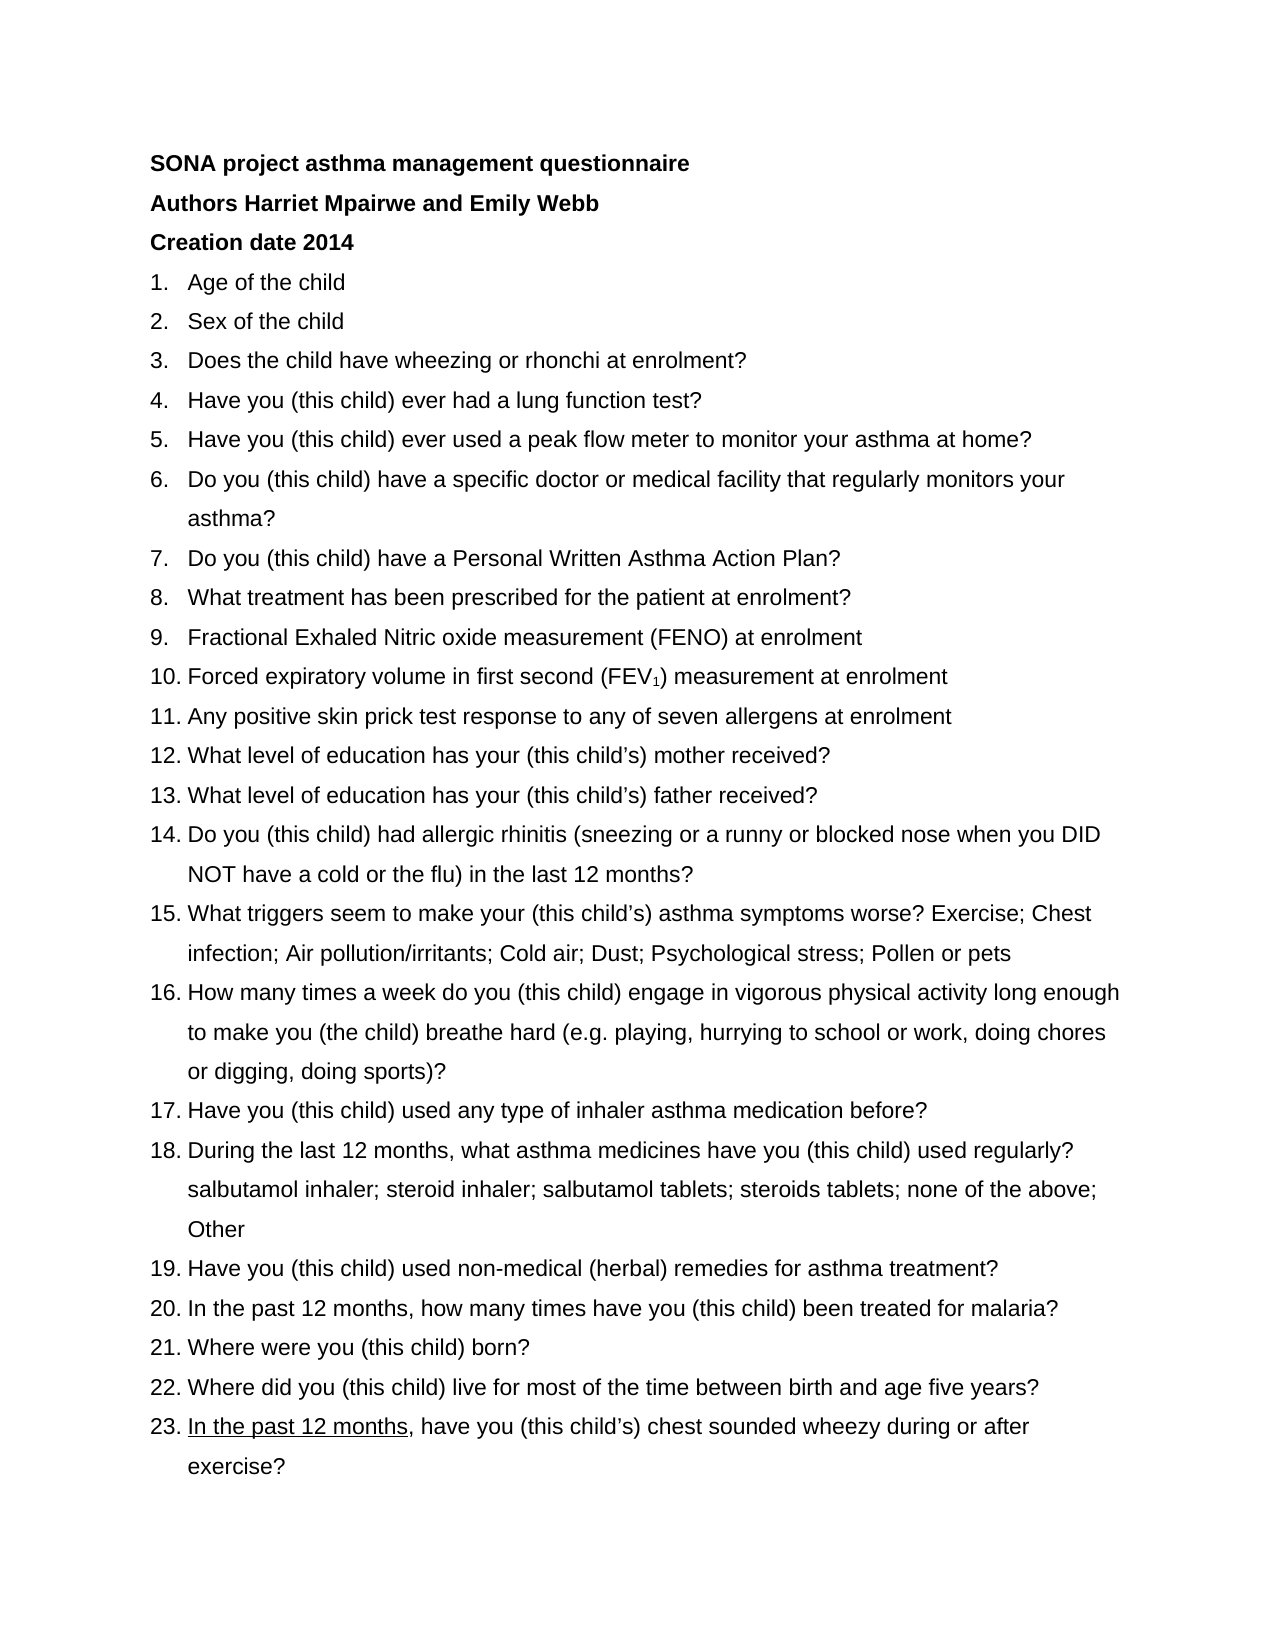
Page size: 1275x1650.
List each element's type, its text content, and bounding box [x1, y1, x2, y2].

list Age of the child [150, 268, 1125, 295]
list Fractional Exhaled Nitric oxide measurement (FENO) at enrolment [150, 624, 1125, 650]
list What triggers seem to make your (this child’s) asthma symptoms worse? Exercise; Chest infection; Air pollution/irritants; Cold air; Dust; Psychological stress; Pollen or pets [150, 900, 1125, 966]
list Have you (this child) ever had a lung function test? [150, 387, 1125, 413]
list Do you (this child) have a specific doctor or medical facility that regularly monitors your asthma? [150, 466, 1125, 532]
list Have you (this child) ever used a peak flow meter to monitor your asthma at home? [150, 426, 1125, 453]
list What level of education has your (this child’s) father received? [150, 782, 1125, 808]
text Authors Harriet Mpairwe and Emily Webb [150, 189, 1125, 216]
text SONA project asthma management questionnaire [150, 150, 1125, 176]
list Do you (this child) had allergic rhinitis (sneezing or a runny or blocked nose when you DID NOT have a cold or the flu) in the last 12 months? [150, 821, 1125, 887]
list During the last 12 months, what asthma medicines have you (this child) used regularly? salbutamol inhaler; steroid inhaler; salbutamol tablets; steroids tablets; none of the above; Other [150, 1137, 1125, 1242]
list Where were you (this child) born? [150, 1334, 1125, 1361]
list Any positive skin prick test response to any of seven allergens at enrolment [150, 703, 1125, 729]
list Where did you (this child) live for most of the time between birth and age five years? [150, 1374, 1125, 1400]
list In the past 12 months, have you (this child’s) chest sounded wheezy during or after exercise? [150, 1413, 1125, 1479]
list In the past 12 months, how many times have you (this child) been treated for malaria? [150, 1295, 1125, 1321]
list Forced expiratory volume in first second (FEV1) measurement at enrolment [150, 663, 1125, 689]
list Have you (this child) used non-medical (herbal) remedies for asthma treatment? [150, 1255, 1125, 1282]
list What level of education has your (this child’s) mother received? [150, 742, 1125, 768]
list Sex of the child [150, 308, 1125, 334]
text Creation date 2014 [150, 229, 1125, 255]
list What treatment has been prescribed for the patient at enrolment? [150, 584, 1125, 611]
list Does the child have wheezing or rhonchi at enrolment? [150, 347, 1125, 374]
list Have you (this child) used any type of inhaler asthma medication before? [150, 1097, 1125, 1124]
list Do you (this child) have a Personal Written Asthma Action Plan? [150, 545, 1125, 571]
list How many times a week do you (this child) engage in vigorous physical activity long enough to make you (the child) breathe hard (e.g. playing, hurrying to school or work, doing chores or digging, doing sports)? [150, 979, 1125, 1084]
